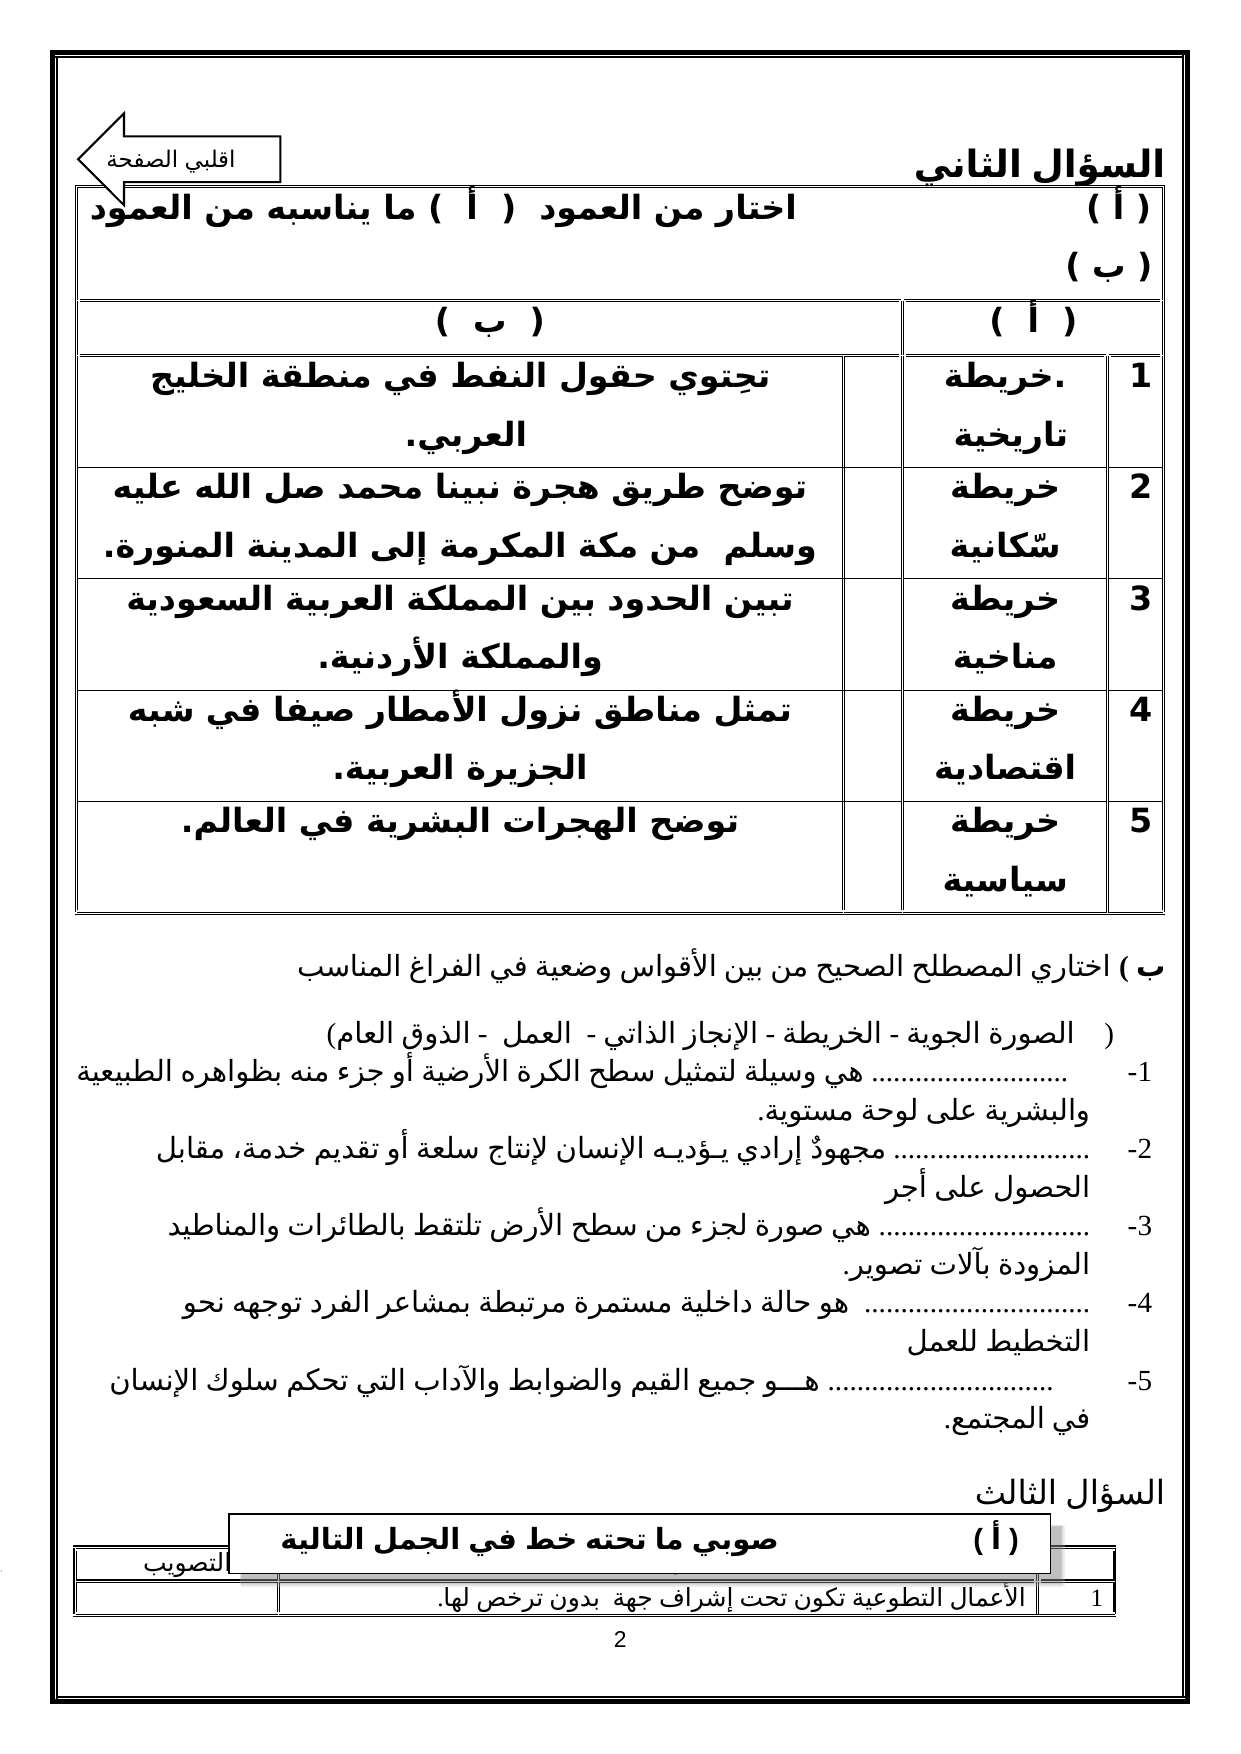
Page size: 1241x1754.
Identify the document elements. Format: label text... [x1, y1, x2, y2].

table_cell 3 [1109, 579, 1162, 689]
list ........................... هي وسيلة لتمثيل سطح الكرة الأرضية أو جزء منه بظواهره الطبيعية والبشرية على لوحة مستوية. [75, 1054, 1128, 1126]
text ب ) اختاري المصطلح الصحيح من بين الأقواس وضعية في الفراغ المناسب [75, 949, 1165, 982]
text ( الصورة الجوية - الخريطة - الإنجاز الذاتي - العمل - الذوق العام) [75, 1016, 1165, 1049]
table_cell ( أ ) [903, 299, 1162, 354]
table_cell خريطة مناخية [904, 579, 1106, 689]
text السؤال الثالث [75, 1473, 1165, 1512]
list ............................... هـــو جميع القيم والضوابط والآداب التي تحكم سلوك الإنسان في المجتمع. [75, 1363, 1128, 1435]
list ........................... مجهودٌ إرادي يـؤديـه الإنسان لإنتاج سلعة أو تقديم خدمة، مقابل الحصول على أجر [75, 1131, 1128, 1203]
table_cell 4 [1109, 691, 1162, 801]
table_cell [845, 354, 901, 467]
table_cell [845, 691, 901, 801]
list ............................. هي صورة لجزء من سطح الأرض تلتقط بالطائرات والمناطيد المزودة بآلات تصوير. [75, 1208, 1128, 1281]
table_cell 1 [1039, 1583, 1114, 1614]
table_cell ( ب ) [78, 299, 903, 354]
table_header ( أ ) اختار من العمود ( أ ) ما يناسبه من العمود ( ب ) [78, 188, 1162, 298]
table_cell 5 [1109, 801, 1164, 912]
table_cell خريطة سياسية [903, 802, 1106, 912]
table_cell .خريطة تاريخية [904, 354, 1107, 467]
table_header التصويب [75, 1549, 240, 1579]
table_cell توضح طريق هجرة نبينا محمد صل الله عليه وسلم من مكة المكرمة إلى المدينة المنورة. [78, 468, 842, 578]
table_cell [75, 1583, 278, 1614]
table_cell [844, 801, 903, 912]
table_cell تمثل مناطق نزول الأمطار صيفا في شبه الجزيرة العربية. [78, 691, 842, 801]
table_cell تحِتوي حقول النفط في منطقة الخليج العربي. [78, 354, 842, 467]
table_cell 2 [1109, 468, 1162, 578]
list ............................... هو حالة داخلية مستمرة مرتبطة بمشاعر الفرد توجهه نحو التخطيط للعمل [75, 1286, 1128, 1358]
table_cell 1 [1108, 354, 1162, 467]
text السؤال الثاني [126, 142, 1165, 185]
table_cell [845, 579, 901, 689]
table_cell [845, 468, 901, 578]
table_cell توضح الهجرات البشرية في العالم. [77, 802, 843, 912]
text السؤال الثاني [75, 142, 101, 185]
table_cell خريطة اقتصادية [904, 691, 1106, 801]
table_cell الأعمال التطوعية تكون تحت إشراف جهة بدون ترخص لها. [278, 1587, 1036, 1614]
table_cell تبين الحدود بين المملكة العربية السعودية والمملكة الأردنية. [78, 579, 842, 689]
table_cell خريطة سّكانية [904, 468, 1106, 578]
table_header [1065, 1549, 1114, 1579]
